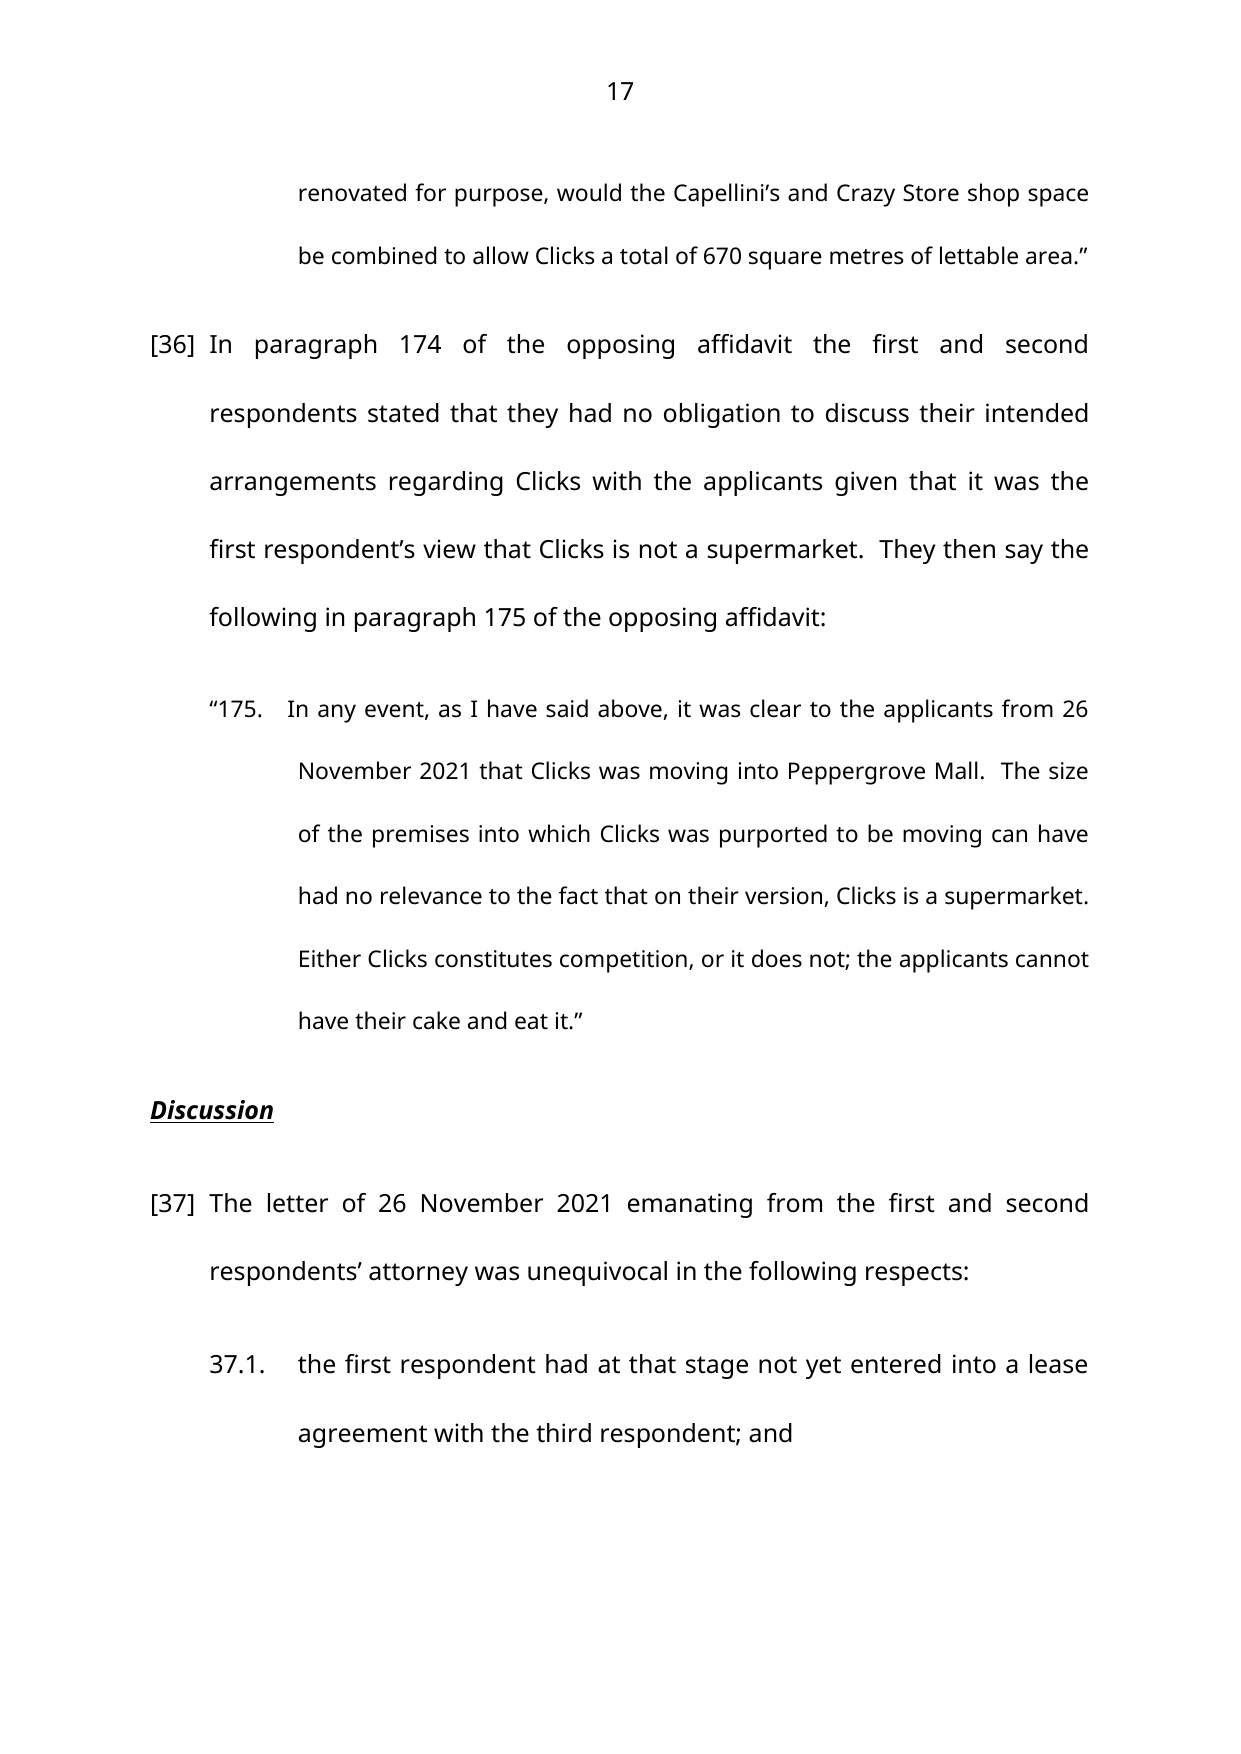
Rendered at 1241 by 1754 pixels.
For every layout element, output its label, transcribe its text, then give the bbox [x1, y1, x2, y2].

list Discussion [150, 1093, 1090, 1127]
text In paragraph 174 of the opposing affidavit the first and second respondents stated that they had no obligation to discuss their intended arrangements regarding Clicks with the applicants given that it was the first respondent’s view that Clicks is not a supermarket. They then say the following in paragraph 175 of the opposing affidavit: [150, 327, 1090, 634]
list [209, 177, 1090, 271]
text The letter of 26 November 2021 emanating from the first and second respondents’ attorney was unequivocal in the following respects: [150, 1186, 1090, 1288]
list “175. In any event, as I have said above, it was clear to the applicants from 26 November 2021 that Clicks was moving into Peppergrove Mall. The size of the premises into which Clicks was purported to be moving can have had no relevance to the fact that on their version, Clicks is a supermarket. Either Clicks constitutes competition, or it does not; the applicants cannot have their cake and eat it.” [209, 693, 1090, 1037]
text the first respondent had at that stage not yet entered into a lease agreement with the third respondent; and [209, 1347, 1090, 1449]
